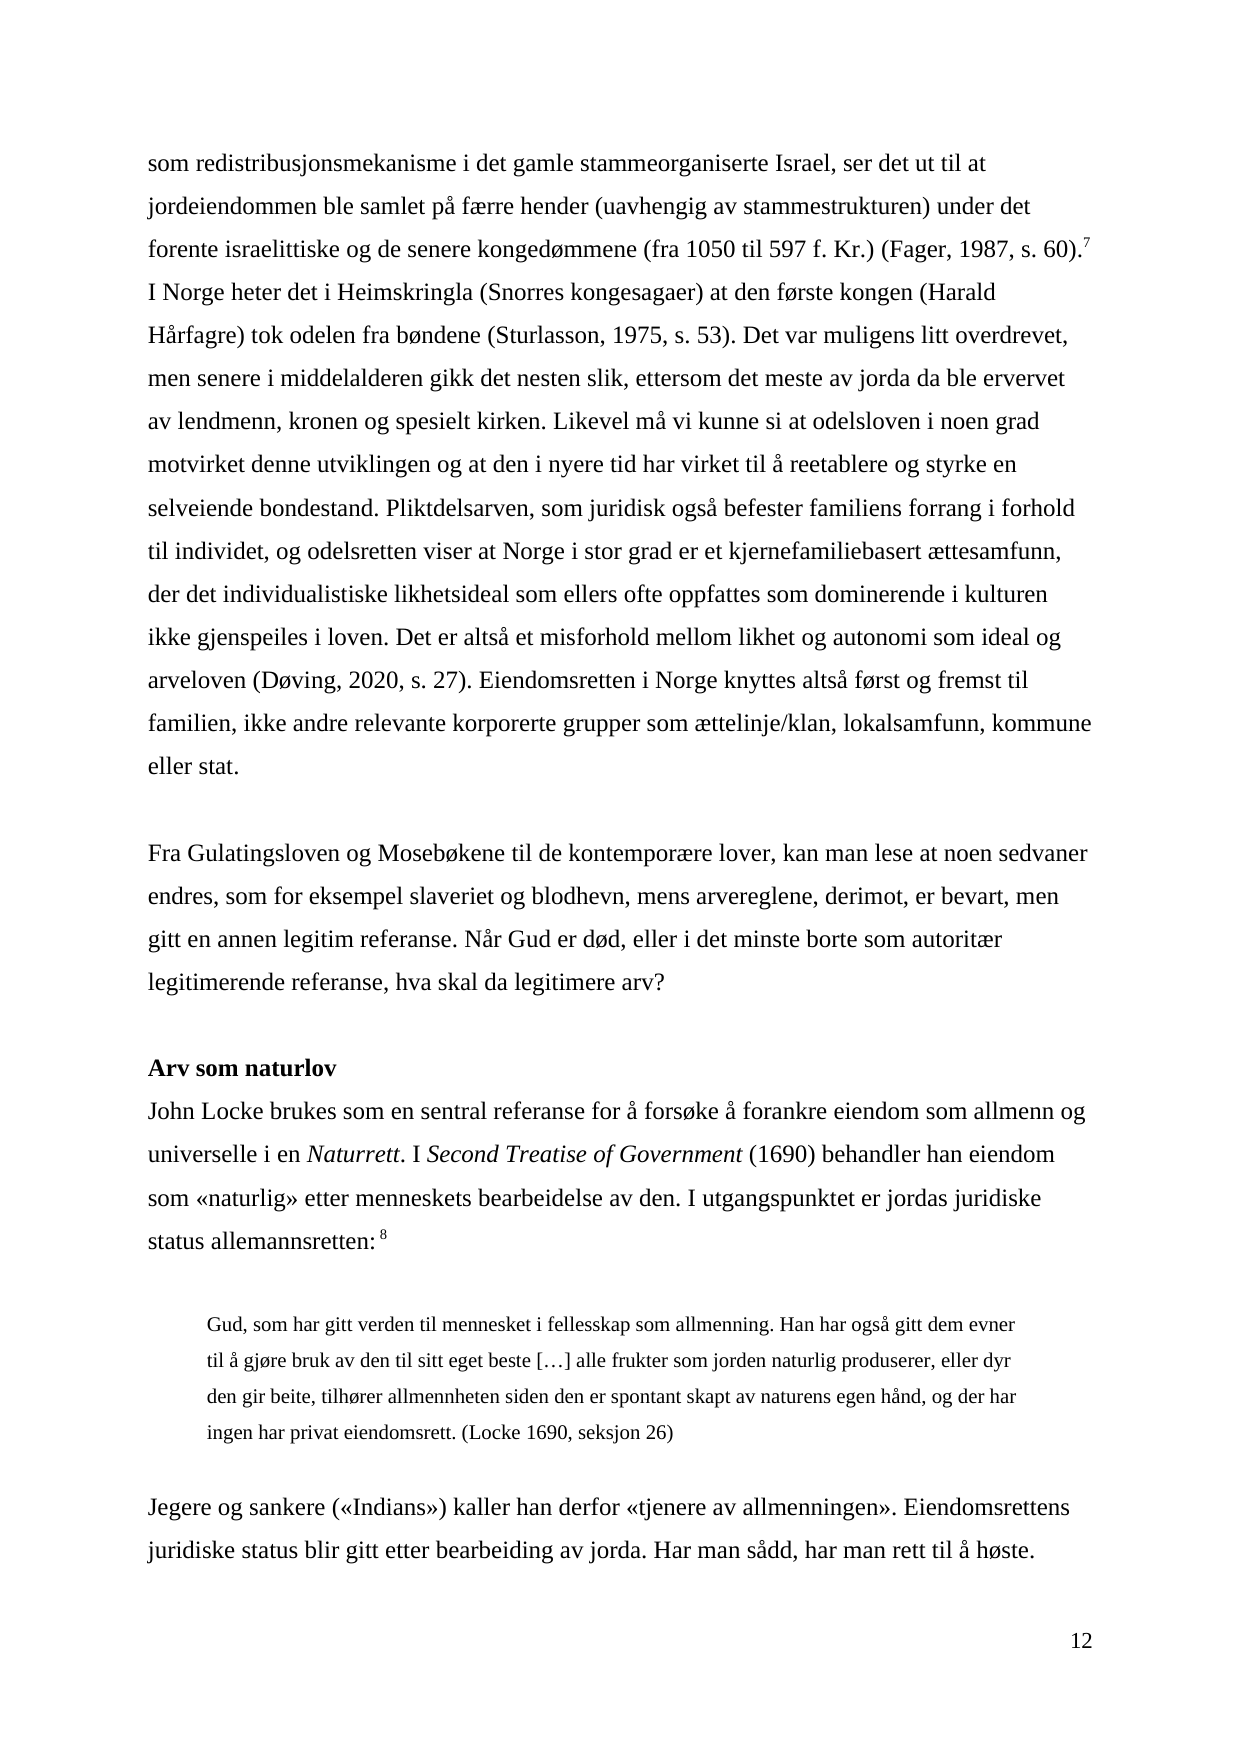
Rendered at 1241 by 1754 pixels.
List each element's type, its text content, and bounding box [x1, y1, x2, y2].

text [148, 148, 1093, 780]
text Jegere og sankere («Indians») kaller han derfor «tjenere av allmenningen». Eiendomsrettens juridiske status blir gitt etter bearbeiding av jorda. Har man sådd, har man rett til å høste. [148, 1492, 1093, 1564]
text Gud, som har gitt verden til mennesket i fellesskap som allmenning. Han har også gitt dem evner til å gjøre bruk av den til sitt eget beste […] alle frukter som jorden naturlig produserer, eller dyr den gir beite, tilhører allmennheten siden den er spontant skapt av naturens egen hånd, og der har ingen har privat eiendomsrett. (Locke 1690, seksjon 26) [207, 1312, 1033, 1444]
text Arv som naturlov [148, 1053, 1093, 1082]
text John Locke brukes som en sentral referanse for å forsøke å forankre eiendom som allmenn og universelle i en Naturrett. I Second Treatise of Government (1690) behandler han eiendom som «naturlig» etter menneskets bearbeidelse av den. I utgangspunktet er jordas juridiske status allemannsretten: [148, 1096, 1093, 1254]
text Fra Gulatingsloven og Mosebøkene til de kontemporære lover, kan man lese at noen sedvaner endres, som for eksempel slaveriet og blodhevn, mens arvereglene, derimot, er bevart, men gitt en annen legitim referanse. Når Gud er død, eller i det minste borte som autoritær legitimerende referanse, hva skal da legitimere arv? [148, 838, 1093, 996]
